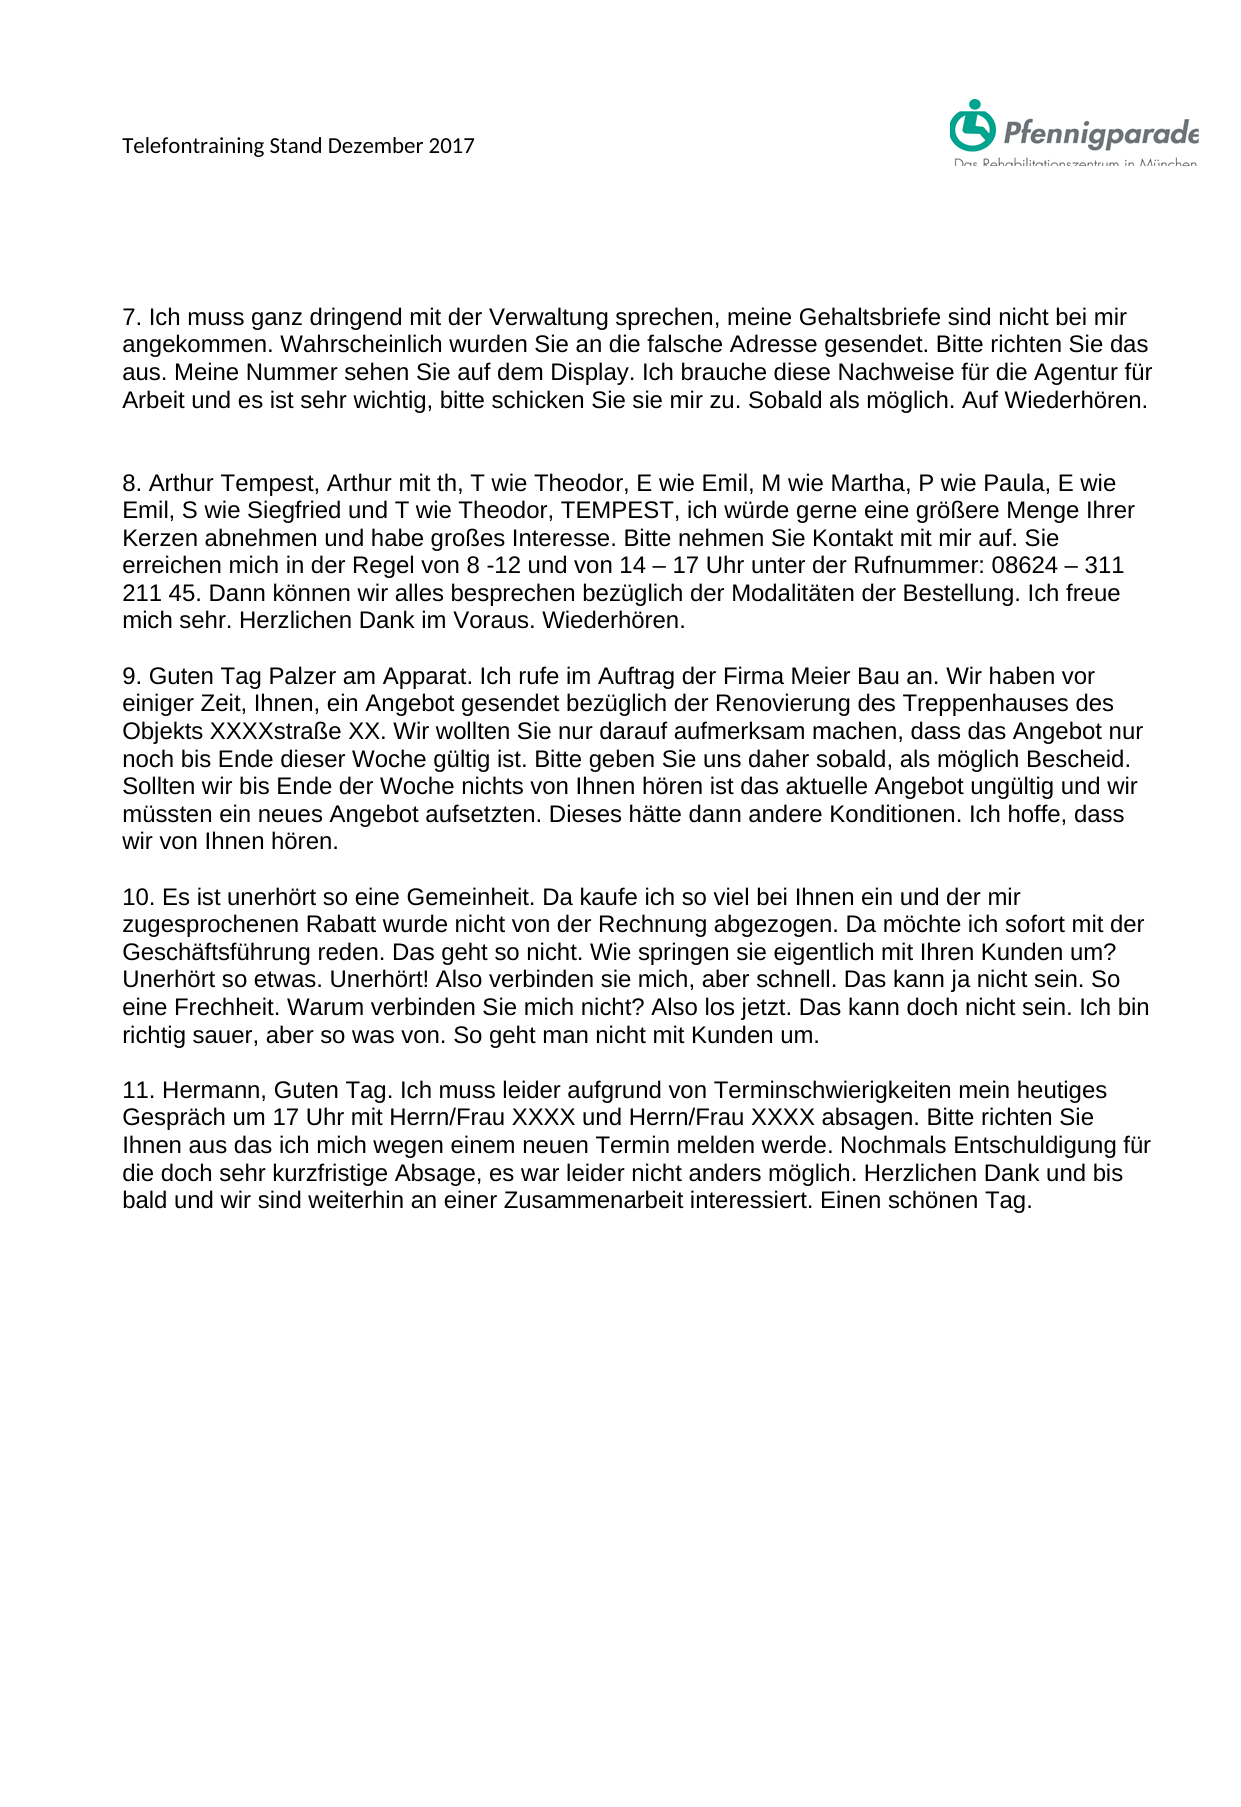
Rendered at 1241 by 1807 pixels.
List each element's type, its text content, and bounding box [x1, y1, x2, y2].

picture [948, 99, 1198, 166]
text 9. Guten Tag Palzer am Apparat. Ich rufe im Auftrag der Firma Meier Bau an. Wir haben vor einiger Zeit, Ihnen, ein Angebot gesendet bezüglich der Renovierung des Treppenhauses des Objekts XXXXstraße XX. Wir wollten Sie nur darauf aufmerksam machen, dass das Angebot nur noch bis Ende dieser Woche gültig ist. Bitte geben Sie uns daher sobald, als möglich Bescheid. Sollten wir bis Ende der Woche nichts von Ihnen hören ist das aktuelle Angebot ungültig und wir müssten ein neues Angebot aufsetzten. Dieses hätte dann andere Konditionen. Ich hoffe, dass wir von Ihnen hören. [122, 662, 1160, 855]
text 7. Ich muss ganz dringend mit der Verwaltung sprechen, meine Gehaltsbriefe sind nicht bei mir angekommen. Wahrscheinlich wurden Sie an die falsche Adresse gesendet. Bitte richten Sie das aus. Meine Nummer sehen Sie auf dem Display. Ich brauche diese Nachweise für die Agentur für Arbeit und es ist sehr wichtig, bitte schicken Sie sie mir zu. Sobald als möglich. Auf Wiederhören. [122, 303, 1160, 413]
text 10. Es ist unerhört so eine Gemeinheit. Da kaufe ich so viel bei Ihnen ein und der mir zugesprochenen Rabatt wurde nicht von der Rechnung abgezogen. Da möchte ich sofort mit der Geschäftsführung reden. Das geht so nicht. Wie springen sie eigentlich mit Ihren Kunden um? Unerhört so etwas. Unerhört! Also verbinden sie mich, aber schnell. Das kann ja nicht sein. So eine Frechheit. Warum verbinden Sie mich nicht? Also los jetzt. Das kann doch nicht sein. Ich bin richtig sauer, aber so was von. So geht man nicht mit Kunden um. [122, 882, 1160, 1048]
text 8. Arthur Tempest, Arthur mit th, T wie Theodor, E wie Emil, M wie Martha, P wie Paula, E wie Emil, S wie Siegfried und T wie Theodor, TEMPEST, ich würde gerne eine größere Menge Ihrer Kerzen abnehmen und habe großes Interesse. Bitte nehmen Sie Kontakt mit mir auf. Sie erreichen mich in der Regel von 8 -12 und von 14 – 17 Uhr unter der Rufnummer: 08624 – 311 211 45. Dann können wir alles besprechen bezüglich der Modalitäten der Bestellung. Ich freue mich sehr. Herzlichen Dank im Voraus. Wiederhören. [122, 468, 1160, 634]
text 11. Hermann, Guten Tag. Ich muss leider aufgrund von Terminschwierigkeiten mein heutiges Gespräch um 17 Uhr mit Herrn/Frau XXXX und Herrn/Frau XXXX absagen. Bitte richten Sie Ihnen aus das ich mich wegen einem neuen Termin melden werde. Nochmals Entschuldigung für die doch sehr kurzfristige Absage, es war leider nicht anders möglich. Herzlichen Dank und bis bald und wir sind weiterhin an einer Zusammenarbeit interessiert. Einen schönen Tag. [122, 1076, 1160, 1214]
